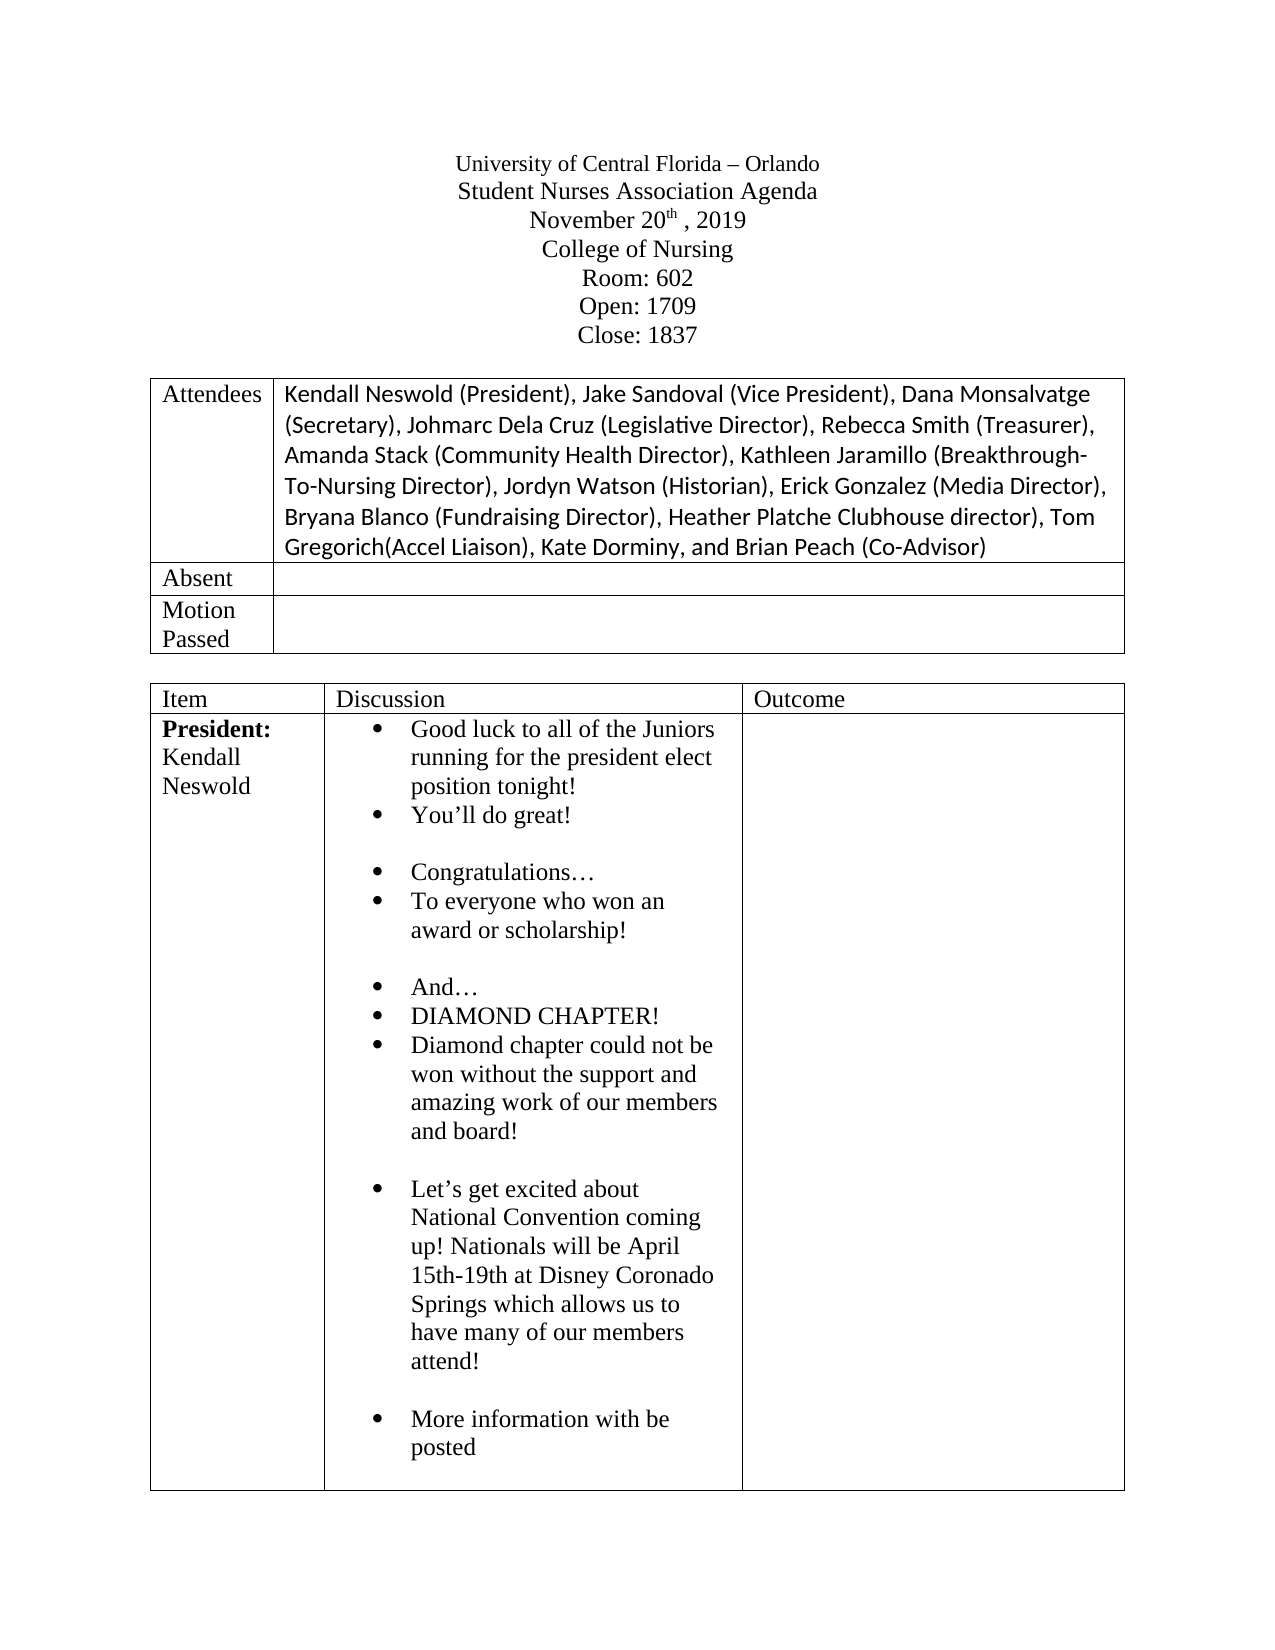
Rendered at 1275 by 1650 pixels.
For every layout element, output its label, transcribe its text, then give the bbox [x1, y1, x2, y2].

text Open: 1709 [150, 291, 1125, 320]
table_cell [274, 596, 1124, 653]
text College of Nursing [150, 234, 1125, 263]
text Student Nurses Association Agenda [150, 176, 1125, 205]
table_header Outcome [743, 684, 1124, 713]
table_header Discussion [325, 684, 742, 713]
table_cell Motion Passed [151, 596, 273, 653]
table_header Kendall Neswold (President), Jake Sandoval (Vice President), Dana Monsalvatge (Secretary), Johmarc Dela Cruz (Legislative Director), Rebecca Smith (Treasurer), Amanda Stack (Community Health Director), Kathleen Jaramillo (Breakthrough-To-Nursing Director), Jordyn Watson (Historian), Erick Gonzalez (Media Director), Bryana Blanco (Fundraising Director), Heather Platche Clubhouse director), Tom Gregorich(Accel Liaison), Kate Dorminy, and Brian Peach (Co-Advisor) [274, 379, 1124, 562]
table_header Item [151, 684, 324, 713]
text November 20th , 2019 [150, 205, 1125, 234]
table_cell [325, 714, 742, 1490]
text Room: 602 [150, 263, 1125, 291]
table_cell Absent [151, 563, 273, 594]
text University of Central Florida – Orlando [150, 150, 1125, 176]
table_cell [151, 714, 324, 1490]
table_cell [743, 714, 1124, 1490]
table_header Attendees [151, 379, 273, 562]
table_cell [274, 563, 1124, 594]
text Close: 1837 [150, 320, 1125, 349]
